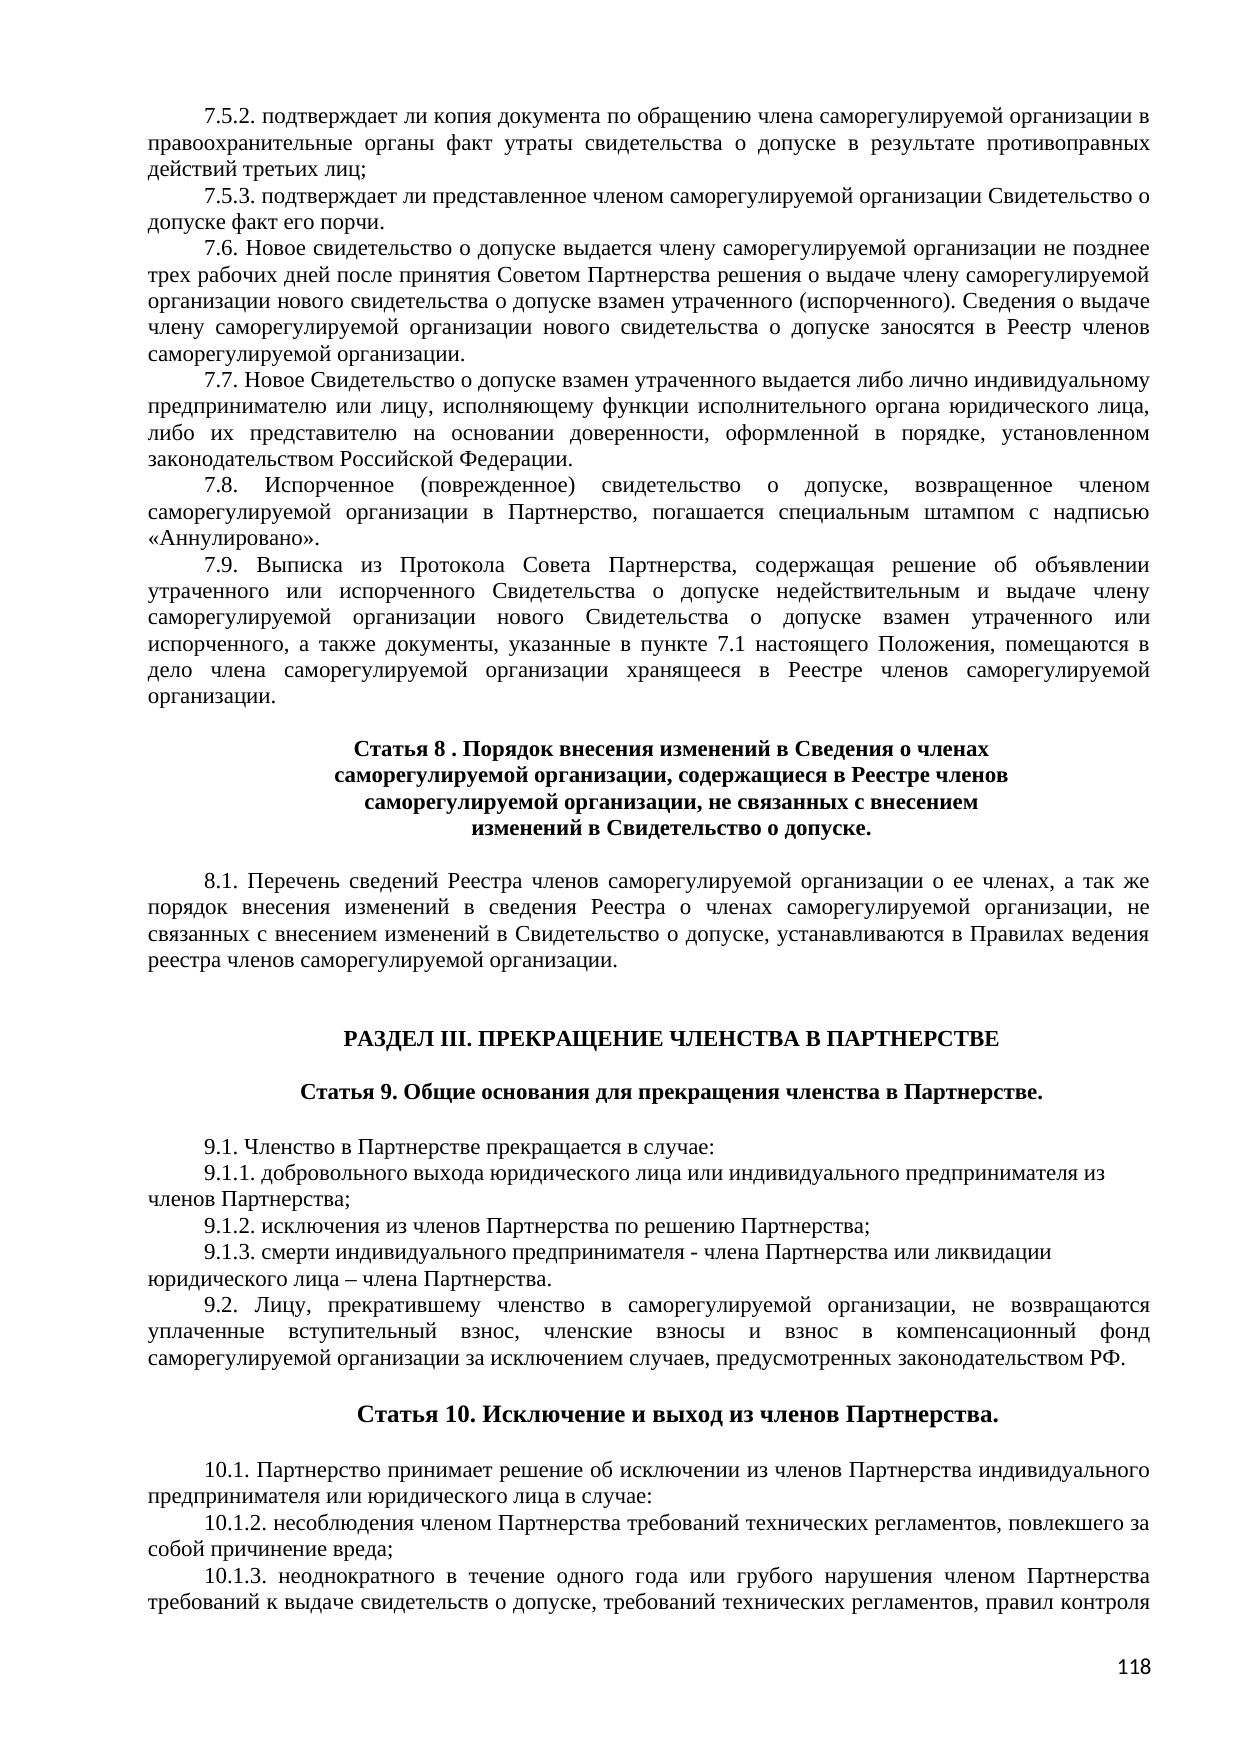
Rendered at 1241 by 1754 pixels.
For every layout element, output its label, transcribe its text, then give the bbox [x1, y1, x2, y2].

text Статья 9. Общие основания для прекращения членства в Партнерстве. [148, 1078, 1152, 1104]
text 9.1.2. исключения из членов Партнерства по решению Партнерства; [148, 1212, 1152, 1238]
text изменений в Свидетельство о допуске. [148, 814, 1152, 841]
text 9.1.1. добровольного выхода юридического лица или индивидуального предпринимателя из членов Партнерства; [148, 1159, 1152, 1212]
text 7.8. Испорченное (поврежденное) свидетельство о допуске, возвращенное членом саморегулируемой организации в Партнерство, погашается специальным штампом с надписью «Аннулировано». [148, 472, 1152, 551]
text Статья 10. Исключение и выход из членов Партнерства. [148, 1399, 1152, 1427]
text саморегулируемой организации, содержащиеся в Реестре членов [148, 761, 1152, 788]
text 7.5.3. подтверждает ли представленное членом саморегулируемой организации Свидетельство о допуске факт его порчи. [148, 182, 1152, 234]
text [148, 1562, 1152, 1614]
text 10.1. Партнерство принимает решение об исключении из членов Партнерства индивидуального предпринимателя или юридического лица в случае: [148, 1456, 1152, 1509]
text РАЗДЕЛ III. ПРЕКРАЩЕНИЕ ЧЛЕНСТВА В ПАРТНЕРСТВЕ [148, 1025, 1152, 1051]
text 8.1. Перечень сведений Реестра членов саморегулируемой организации о ее членах, а так же порядок внесения изменений в сведения Реестра о членах саморегулируемой организации, не связанных с внесением изменений в Свидетельство о допуске, устанавливаются в Правилах ведения реестра членов саморегулируемой организации. [148, 867, 1152, 972]
text 9.1. Членство в Партнерстве прекращается в случае: [148, 1133, 1152, 1159]
text 10.1.2. несоблюдения членом Партнерства требований технических регламентов, повлекшего за собой причинение вреда; [148, 1509, 1152, 1562]
text 7.9. Выписка из Протокола Совета Партнерства, содержащая решение об объявлении утраченного или испорченного Свидетельства о допуске недействительным и выдаче члену саморегулируемой организации нового Свидетельства о допуске взамен утраченного или испорченного, а также документы, указанные в пункте 7.1 настоящего Положения, помещаются в дело члена саморегулируемой организации хранящееся в Реестре членов саморегулируемой организации. [148, 551, 1152, 709]
text саморегулируемой организации, не связанных с внесением [148, 788, 1152, 814]
text 9.1.3. смерти индивидуального предпринимателя - члена Партнерства или ликвидации юридического лица – члена Партнерства. [148, 1238, 1152, 1291]
text Статья 8 . Порядок внесения изменений в Сведения о членах [148, 735, 1152, 761]
text 7.6. Новое свидетельство о допуске выдается члену саморегулируемой организации не позднее трех рабочих дней после принятия Советом Партнерства решения о выдаче члену саморегулируемой организации нового свидетельства о допуске взамен утраченного (испорченного). Сведения о выдаче члену саморегулируемой организации нового свидетельства о допуске заносятся в Реестр членов саморегулируемой организации. [148, 234, 1152, 366]
text 7.7. Новое Свидетельство о допуске взамен утраченного выдается либо лично индивидуальному предпринимателю или лицу, исполняющему функции исполнительного органа юридического лица, либо их представителю на основании доверенности, оформленной в порядке, установленном законодательством Российской Федерации. [148, 366, 1152, 472]
text 9.2. Лицу, прекратившему членство в саморегулируемой организации, не возвращаются уплаченные вступительный взнос, членские взносы и взнос в компенсационный фонд саморегулируемой организации за исключением случаев, предусмотренных законодательством РФ. [148, 1291, 1152, 1370]
text 7.5.2. подтверждает ли копия документа по обращению члена саморегулируемой организации в правоохранительные органы факт утраты свидетельства о допуске в результате противоправных действий третьих лиц; [148, 103, 1152, 182]
